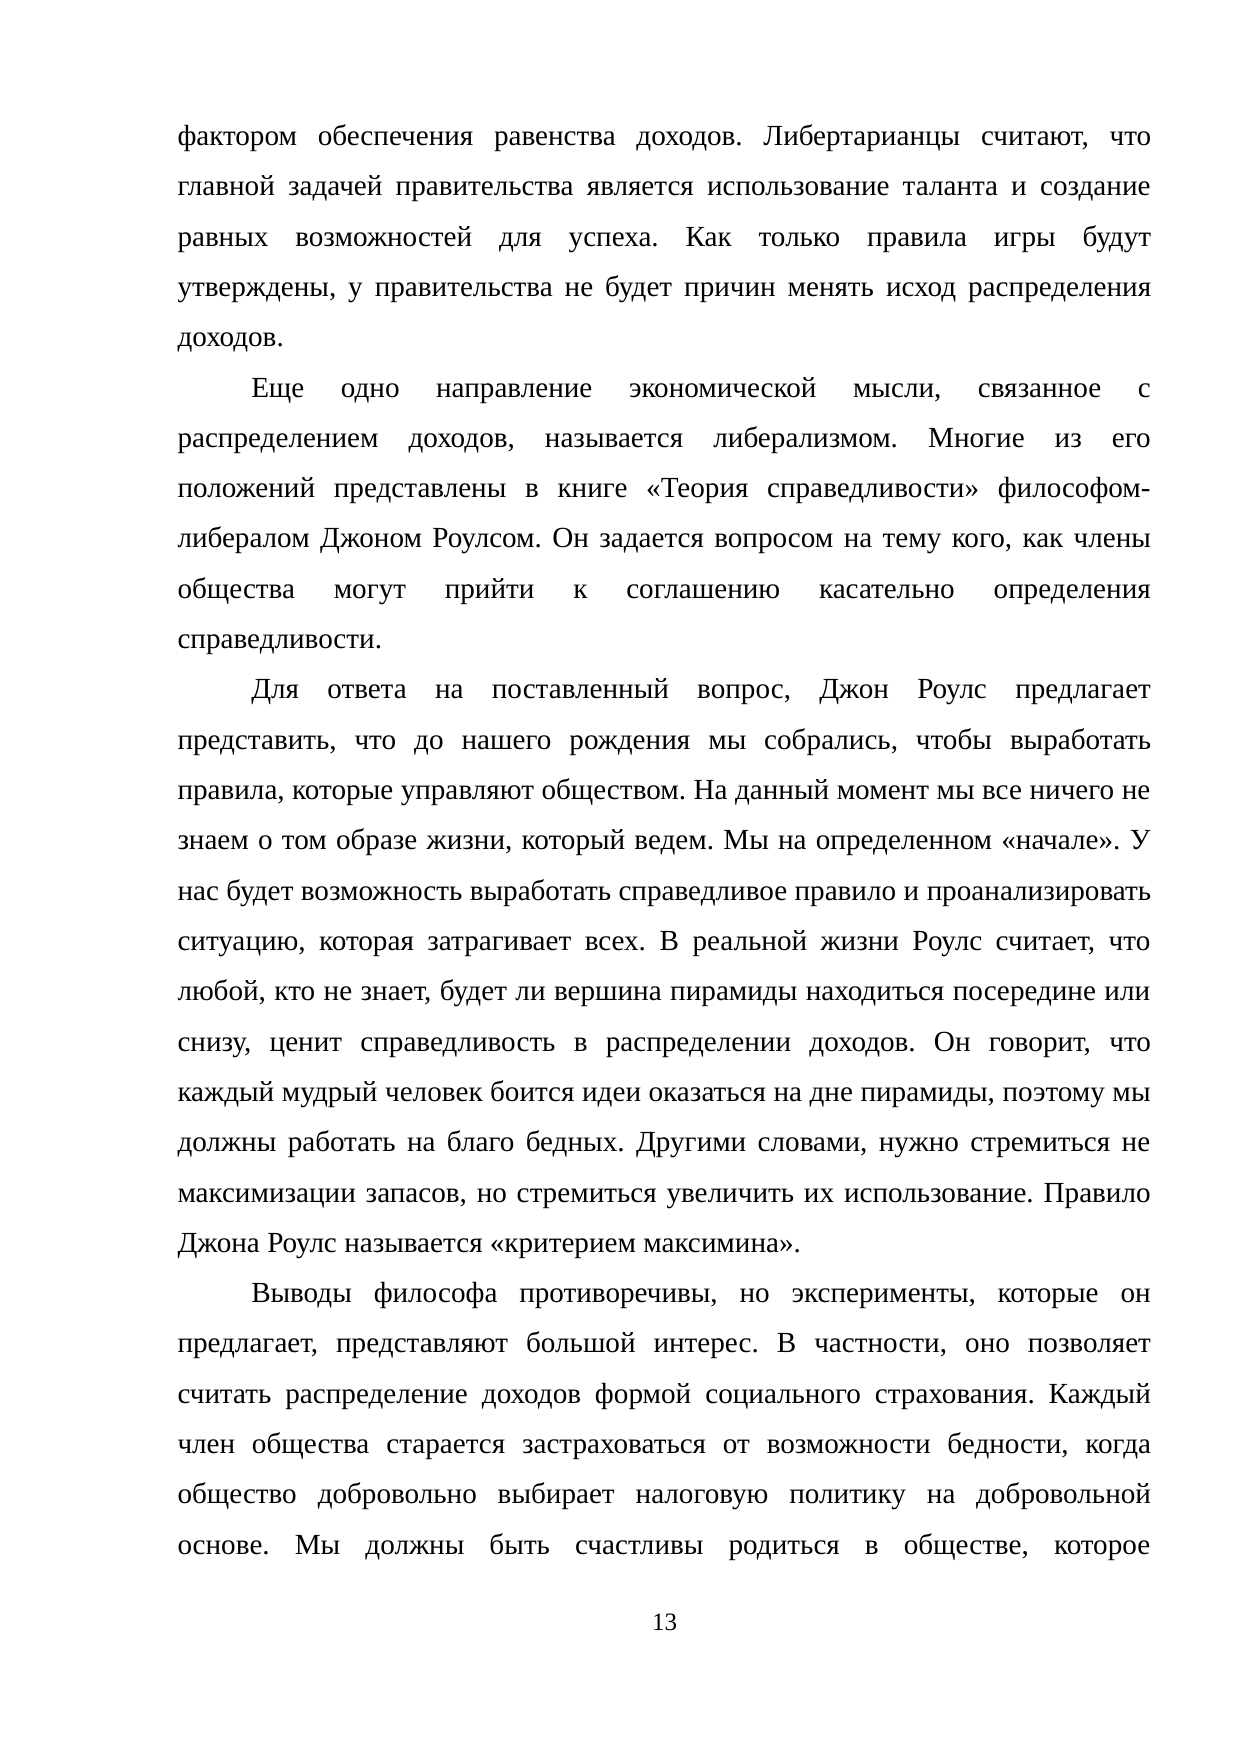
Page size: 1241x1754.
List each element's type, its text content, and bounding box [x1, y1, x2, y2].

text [177, 1275, 1152, 1560]
text Для ответа на поставленный вопрос, Джон Роулс предлагает представить, что до нашего рождения мы собрались, чтобы выработать правила, которые управляют обществом. На данный момент мы все ничего не знаем о том образе жизни, который ведем. Мы на определенном «начале». У нас будет возможность выработать справедливое правило и проанализировать ситуацию, которая затрагивает всех. В реальной жизни Роулс считает, что любой, кто не знает, будет ли вершина пирамиды находиться посередине или снизу, ценит справедливость в распределении доходов. Он говорит, что каждый мудрый человек боится идеи оказаться на дне пирамиды, поэтому мы должны работать на благо бедных. Другими словами, нужно стремиться не максимизации запасов, но стремиться увеличить их использование. Правило Джона Роулс называется «критерием максимина». [177, 672, 1152, 1258]
text Еще одно направление экономической мысли, связанное с распределением доходов, называется либерализмом. Многие из его положений представлены в книге «Теория справедливости» философом-либералом Джоном Роулсом. Он задается вопросом на тему кого, как члены общества могут прийти к соглашению касательно определения справедливости. [177, 370, 1152, 655]
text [177, 118, 1152, 353]
